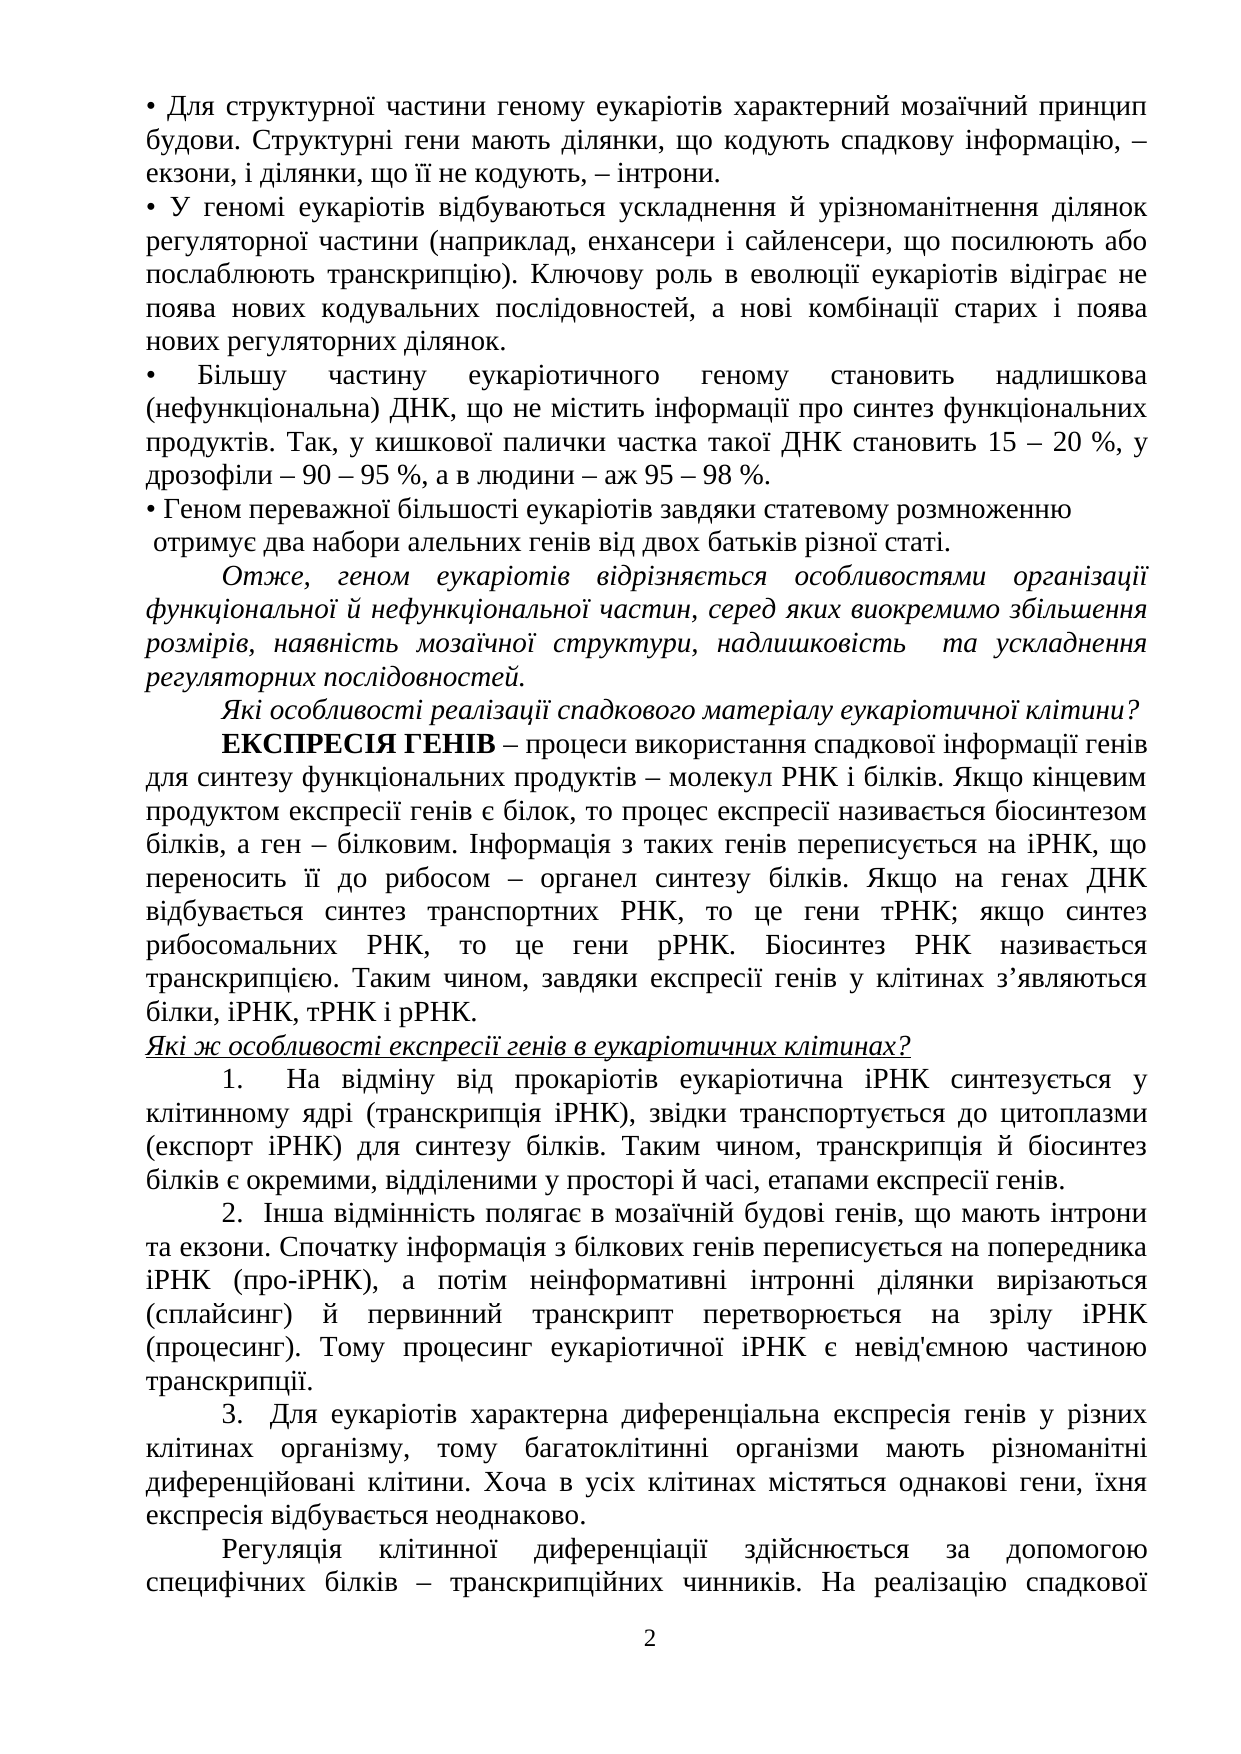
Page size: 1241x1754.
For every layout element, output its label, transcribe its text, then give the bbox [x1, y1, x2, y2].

text Які особливості реалізації спадкового матеріалу еукаріотичної клітини? [146, 692, 1148, 726]
text • Більшу частину еукаріотичного геному становить надлишкова (нефункціональна) ДНК, що не містить інформації про синтез функціональних продуктів. Так, у кишкової палички частка такої ДНК становить 15 – 20 %, у дрозофіли – 90 – 95 %, а в людини – аж 95 – 98 %. [146, 357, 1148, 491]
text 2. Інша відмінність полягає в мозаїчній будові генів, що мають інтрони та екзони. Спочатку інформація з білкових генів переписується на попередника іРНК (про-іРНК), а потім неінформативні інтронні ділянки вирізаються (сплайсинг) й первинний транскрипт перетворюється на зрілу іРНК (процесинг). Тому процесинг еукаріотичної іРНК є невід'ємною частиною транскрипції. [146, 1195, 1148, 1397]
text Які ж особливості експресії генів в еукаріотичних клітинах? [146, 1028, 1148, 1061]
text ЕКСПРЕСІЯ ГЕНІВ – процеси використання спадкової інформації генів для синтезу функціональних продуктів – молекул РНК і білків. Якщо кінцевим продуктом експресії генів є білок, то процес експресії називається біосинтезом білків, а ген – білковим. Інформація з таких генів переписується на іРНК, що переносить її до рибосом – органел синтезу білків. Якщо на генах ДНК відбувається синтез транспортних РНК, то це гени тРНК; якщо синтез рибосомальних РНК, то це гени рРНК. Біосинтез РНК називається транскрипцією. Таким чином, завдяки експресії генів у клітинах з’являються білки, іРНК, тРНК і рРНК. [146, 726, 1148, 1028]
text отримує два набори алельних генів від двох батьків різної статі. [146, 524, 1148, 558]
text 3. Для еукаріотів характерна диференціальна експресія генів у різних клітинах організму, тому багатоклітинні організми мають різноманітні диференційовані клітини. Хоча в усіх клітинах містяться однакові гени, їхня експресія відбувається неоднаково. [146, 1397, 1148, 1531]
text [146, 1531, 1148, 1598]
text Отже, геном еукаріотів відрізняється особливостями організації функціональної й нефункціональної частин, серед яких виокремимо збільшення розмірів, наявність мозаїчної структури, надлишковість та ускладнення регуляторних послідовностей. [146, 558, 1148, 692]
text 1. На відміну від прокаріотів еукаріотична іРНК синтезується у клітинному ядрі (транскрипція іРНК), звідки транспортується до цитоплазми (експорт іРНК) для синтезу білків. Таким чином, транскрипція й біосинтез білків є окремими, відділеними у просторі й часі, етапами експресії генів. [146, 1061, 1148, 1195]
text • Для структурної частини геному еукаріотів характерний мозаїчний принцип будови. Структурні гени мають ділянки, що кодують спадкову інформацію, – екзони, і ділянки, що її не кодують, – інтрони. [146, 88, 1148, 189]
text • У геномі еукаріотів відбуваються ускладнення й урізноманітнення ділянок регуляторної частини (наприклад, енхансери і сайленсери, що посилюють або послаблюють транскрипцію). Ключову роль в еволюції еукаріотів відіграє не поява нових кодувальних послідовностей, а нові комбінації старих і поява нових регуляторних ділянок. [146, 189, 1148, 357]
text • Геном переважної більшості еукаріотів завдяки статевому розмноженню [146, 491, 1148, 524]
